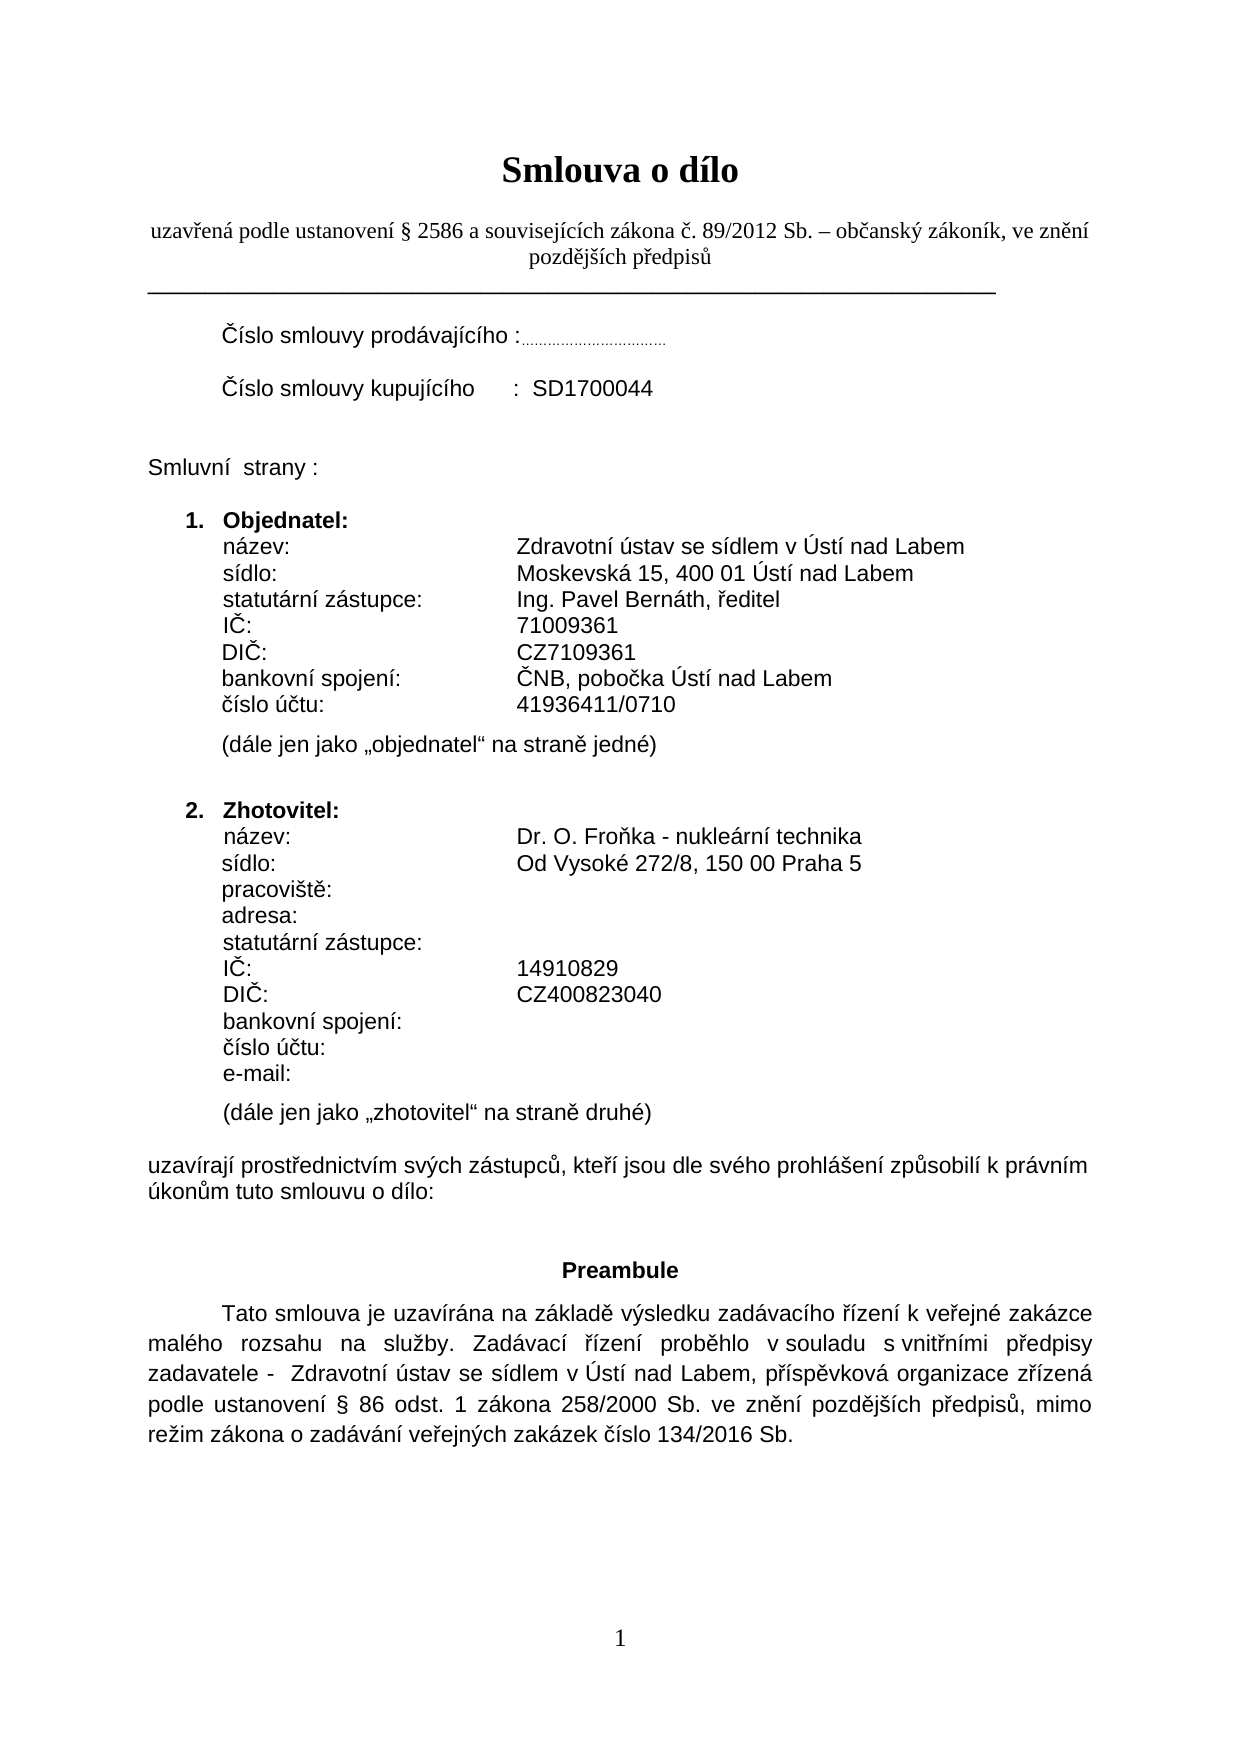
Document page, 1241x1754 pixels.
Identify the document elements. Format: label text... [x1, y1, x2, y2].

text číslo účtu: [223, 1034, 1093, 1060]
text sídlo: Od Vysoké 272/8, 150 00 Praha 5 [185, 849, 1093, 876]
text IČ: 71009361 [223, 612, 1093, 639]
text bankovní spojení: [223, 1008, 1093, 1034]
text uzavřená podle ustanovení § 2586 a souvisejících zákona č. 89/2012 Sb. – občanský zákoník, ve znění pozdějších předpisů [148, 217, 1093, 270]
text název: Dr. O. Froňka - nukleární technika [185, 823, 1093, 849]
text číslo účtu: 41936411/0710 [148, 691, 1093, 718]
text IČ: 14910829 [223, 955, 1093, 981]
text __________________________________________________________________________ [148, 270, 1093, 296]
text uzavírají prostřednictvím svých zástupců, kteří jsou dle svého prohlášení způsobilí k právním úkonům tuto smlouvu o dílo: [148, 1152, 1093, 1204]
text (dále jen jako „objednatel“ na straně jedné) [148, 731, 1093, 757]
text Číslo smlouvy prodávajícího :…………………………… [148, 322, 1093, 349]
text Číslo smlouvy kupujícího : SD1700044 [148, 375, 1093, 402]
text statutární zástupce: Ing. Pavel Bernáth, ředitel [223, 586, 1093, 612]
text název: Zdravotní ústav se sídlem v Ústí nad Labem [185, 533, 1093, 560]
text DIČ: CZ400823040 [223, 981, 1093, 1008]
text Preambule [148, 1257, 1093, 1284]
text bankovní spojení: ČNB, pobočka Ústí nad Labem [148, 665, 1093, 691]
text Smlouva o dílo [148, 148, 1093, 191]
list Zhotovitel: [185, 797, 1093, 823]
text (dále jen jako „zhotovitel“ na straně druhé) [223, 1099, 1093, 1126]
text sídlo: Moskevská 15, 400 01 Ústí nad Labem [185, 560, 1093, 586]
text Smluvní strany : [148, 454, 1093, 481]
text pracoviště: [185, 876, 1093, 902]
text e-mail: [223, 1060, 1093, 1087]
list Objednatel: [185, 507, 1093, 533]
text DIČ: CZ7109361 [148, 639, 1093, 665]
text statutární zástupce: [223, 928, 1093, 955]
text adresa: [185, 902, 1093, 928]
text Tato smlouva je uzavírána na základě výsledku zadávacího řízení k veřejné zakázce malého rozsahu na služby. Zadávací řízení proběhlo v souladu s vnitřními předpisy zadavatele - Zdravotní ústav se sídlem v Ústí nad Labem, příspěvková organizace zřízená podle ustanovení § 86 odst. 1 zákona 258/2000 Sb. ve znění pozdějších předpisů, mimo režim zákona o zadávání veřejných zakázek číslo 134/2016 Sb. [148, 1300, 1093, 1447]
